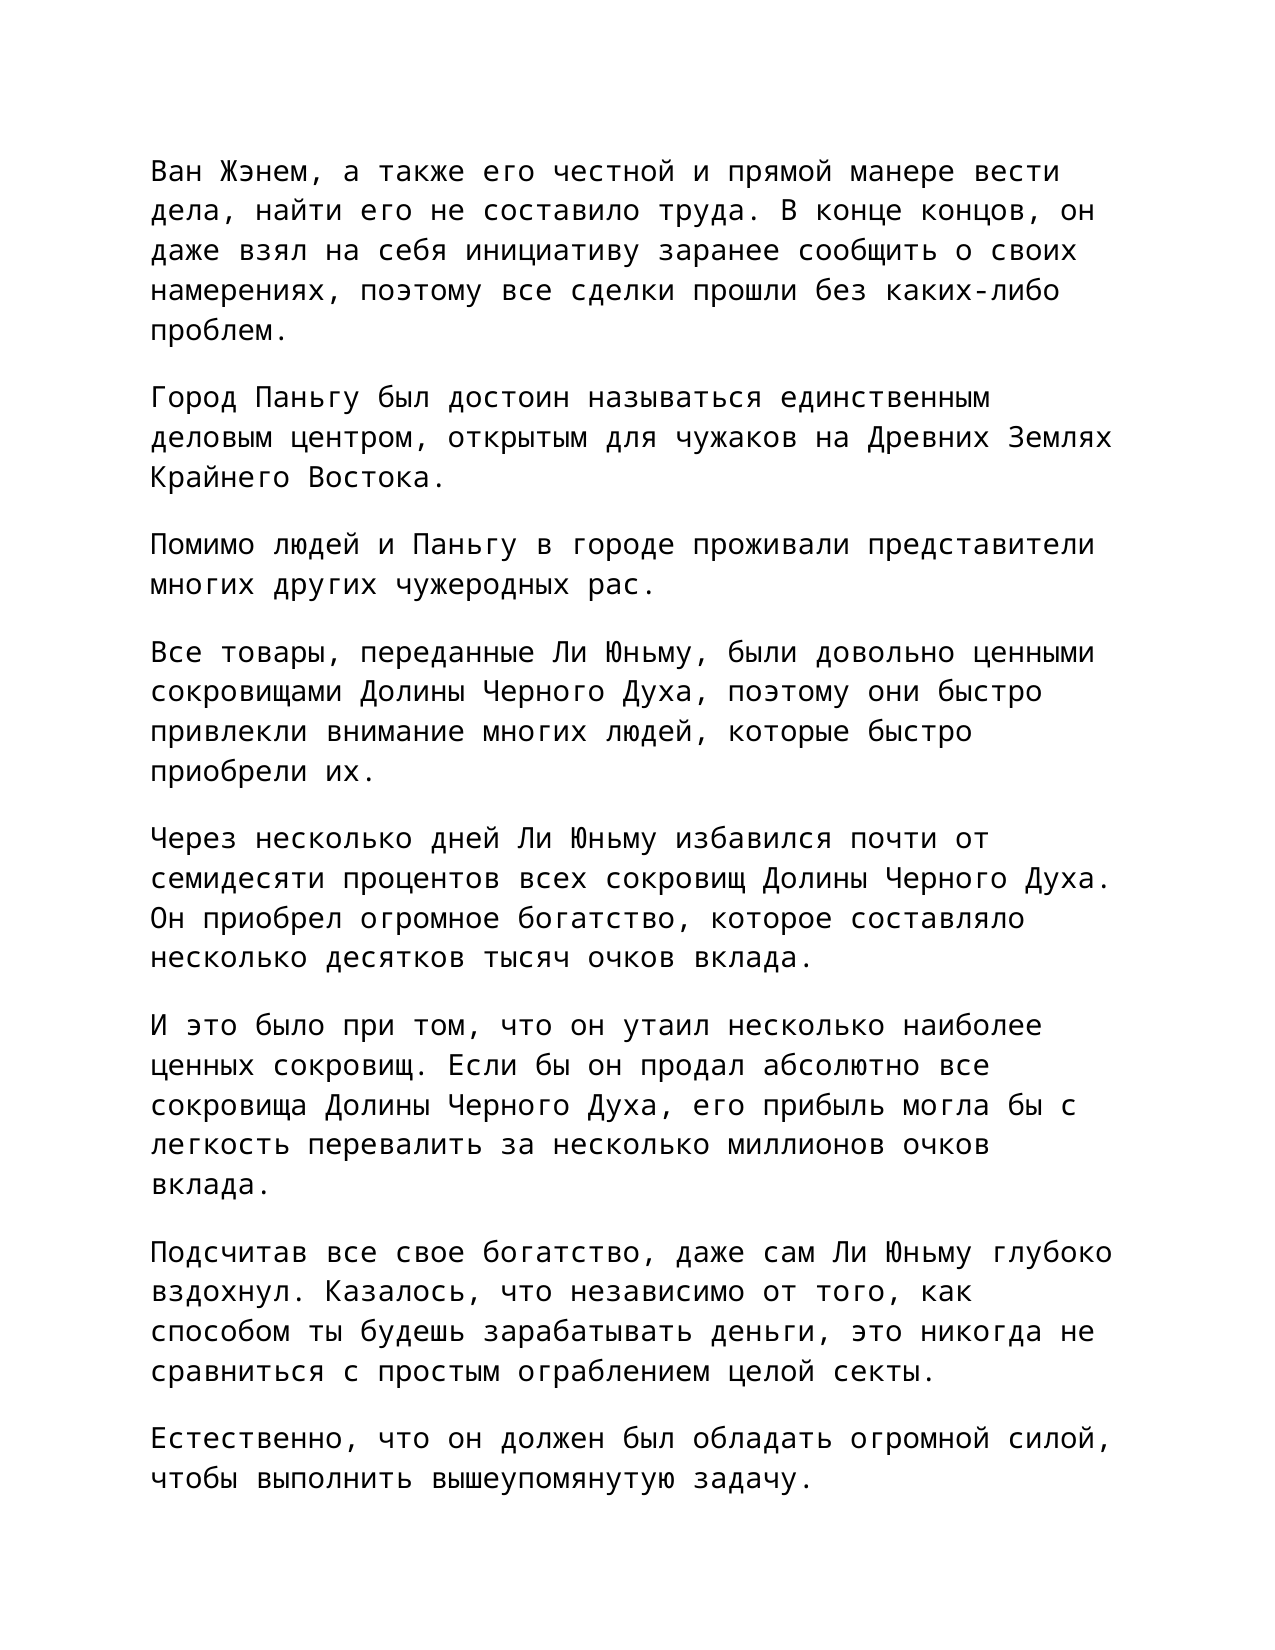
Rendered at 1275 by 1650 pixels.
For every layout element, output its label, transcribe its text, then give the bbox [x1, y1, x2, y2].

text Все товары, переданные Ли Юньму, были довольно ценными сокровищами Долины Черного Духа, поэтому они быстро привлекли внимание многих людей, которые быстро приобрели их. [150, 631, 1125, 790]
text Естественно, что он должен был обладать огромной силой, чтобы выполнить вышеупомянутую задачу. [150, 1418, 1125, 1497]
text Помимо людей и Паньгу в городе проживали представители многих других чужеродных рас. [150, 523, 1125, 603]
text Город Паньгу был достоин называться единственным деловым центром, открытым для чужаков на Древних Землях Крайнего Востока. [150, 376, 1125, 496]
text Через несколько дней Ли Юньму избавился почти от семидесяти процентов всех сокровищ Долины Черного Духа. Он приобрел огромное богатство, которое составляло несколько десятков тысяч очков вклада. [150, 818, 1125, 976]
text И это было при том, что он утаил несколько наиболее ценных сокровищ. Если бы он продал абсолютно все сокровища Долины Черного Духа, его прибыль могла бы с легкость перевалить за несколько миллионов очков вклада. [150, 1004, 1125, 1203]
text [150, 150, 1125, 348]
text Подсчитав все свое богатство, даже сам Ли Юньму глубоко вздохнул. Казалось, что независимо от того, как способом ты будешь зарабатывать деньги, это никогда не сравниться с простым ограблением целой секты. [150, 1231, 1125, 1390]
